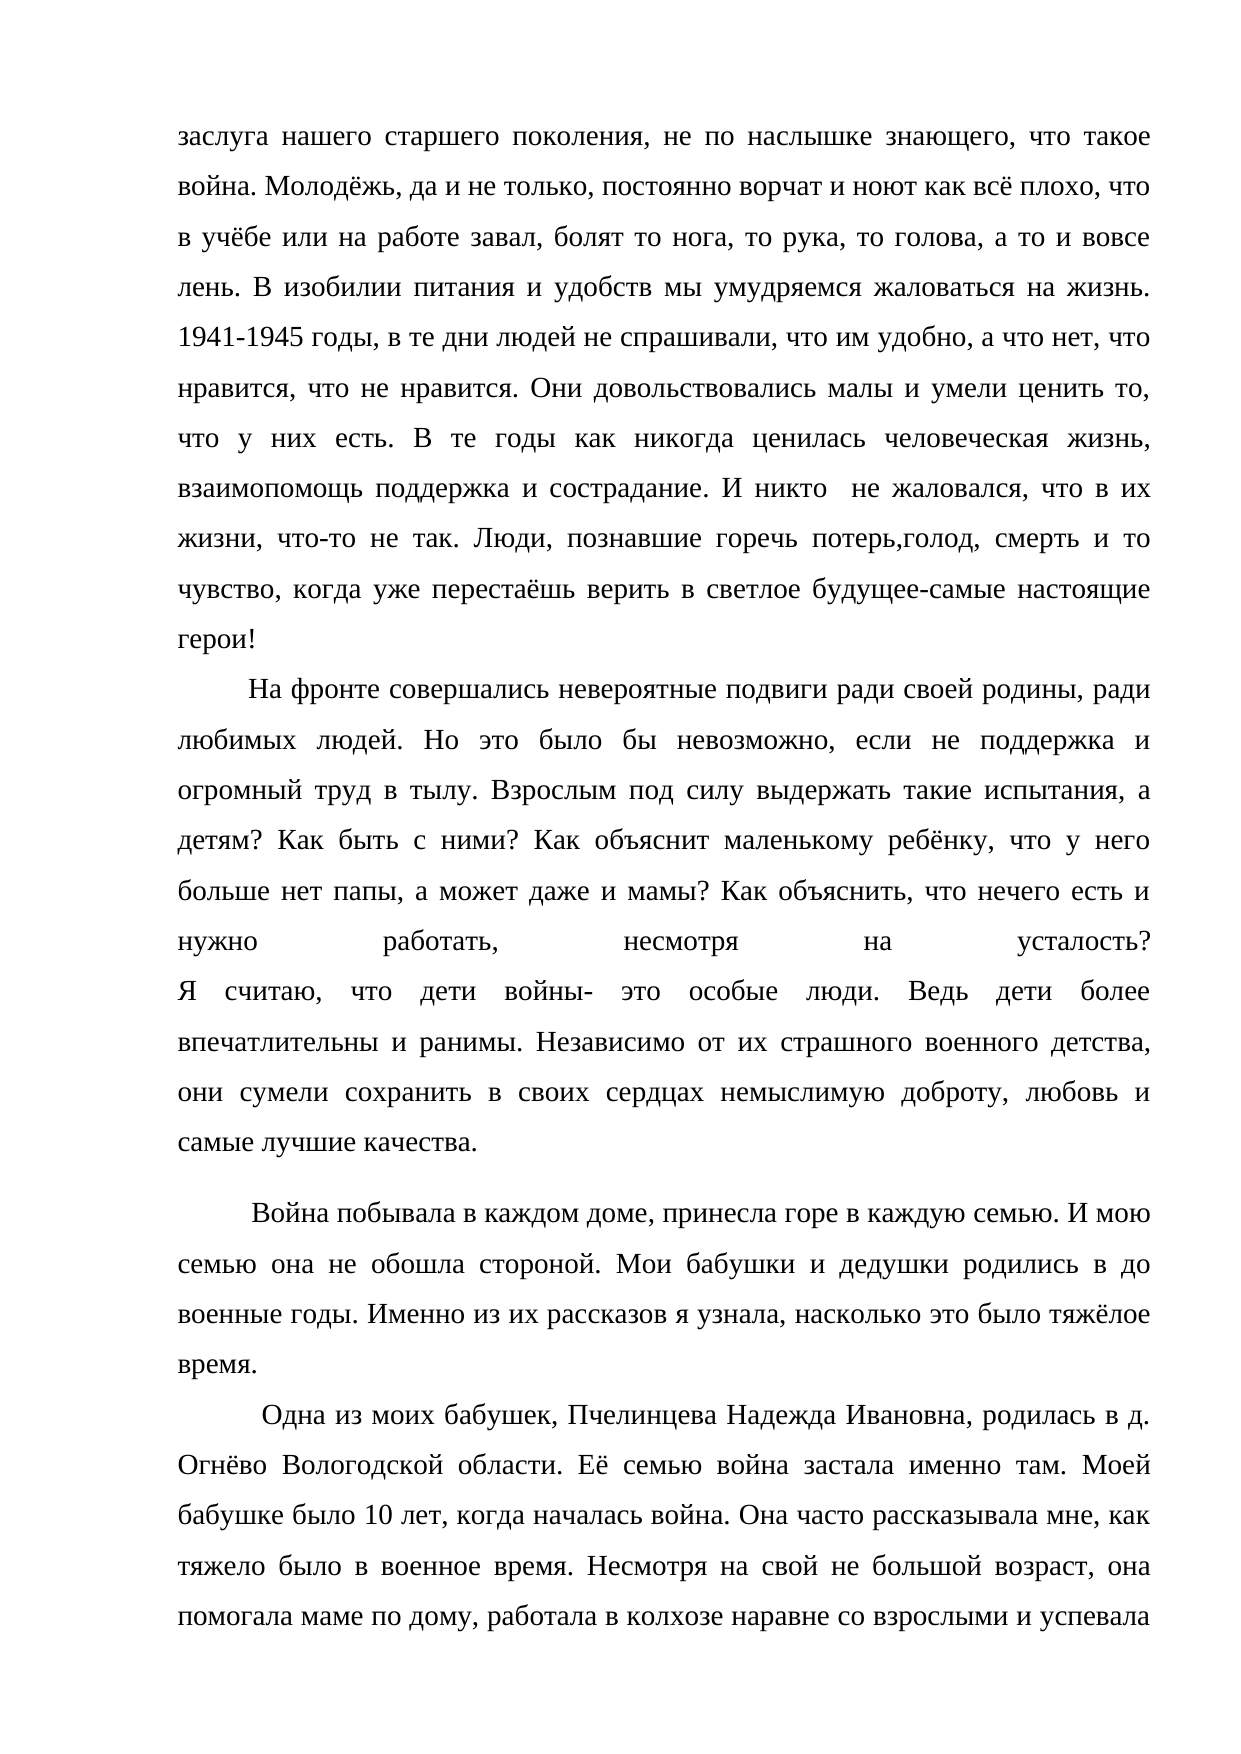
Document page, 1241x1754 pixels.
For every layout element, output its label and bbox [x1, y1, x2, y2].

text [177, 1196, 1152, 1632]
text [177, 118, 1152, 1158]
